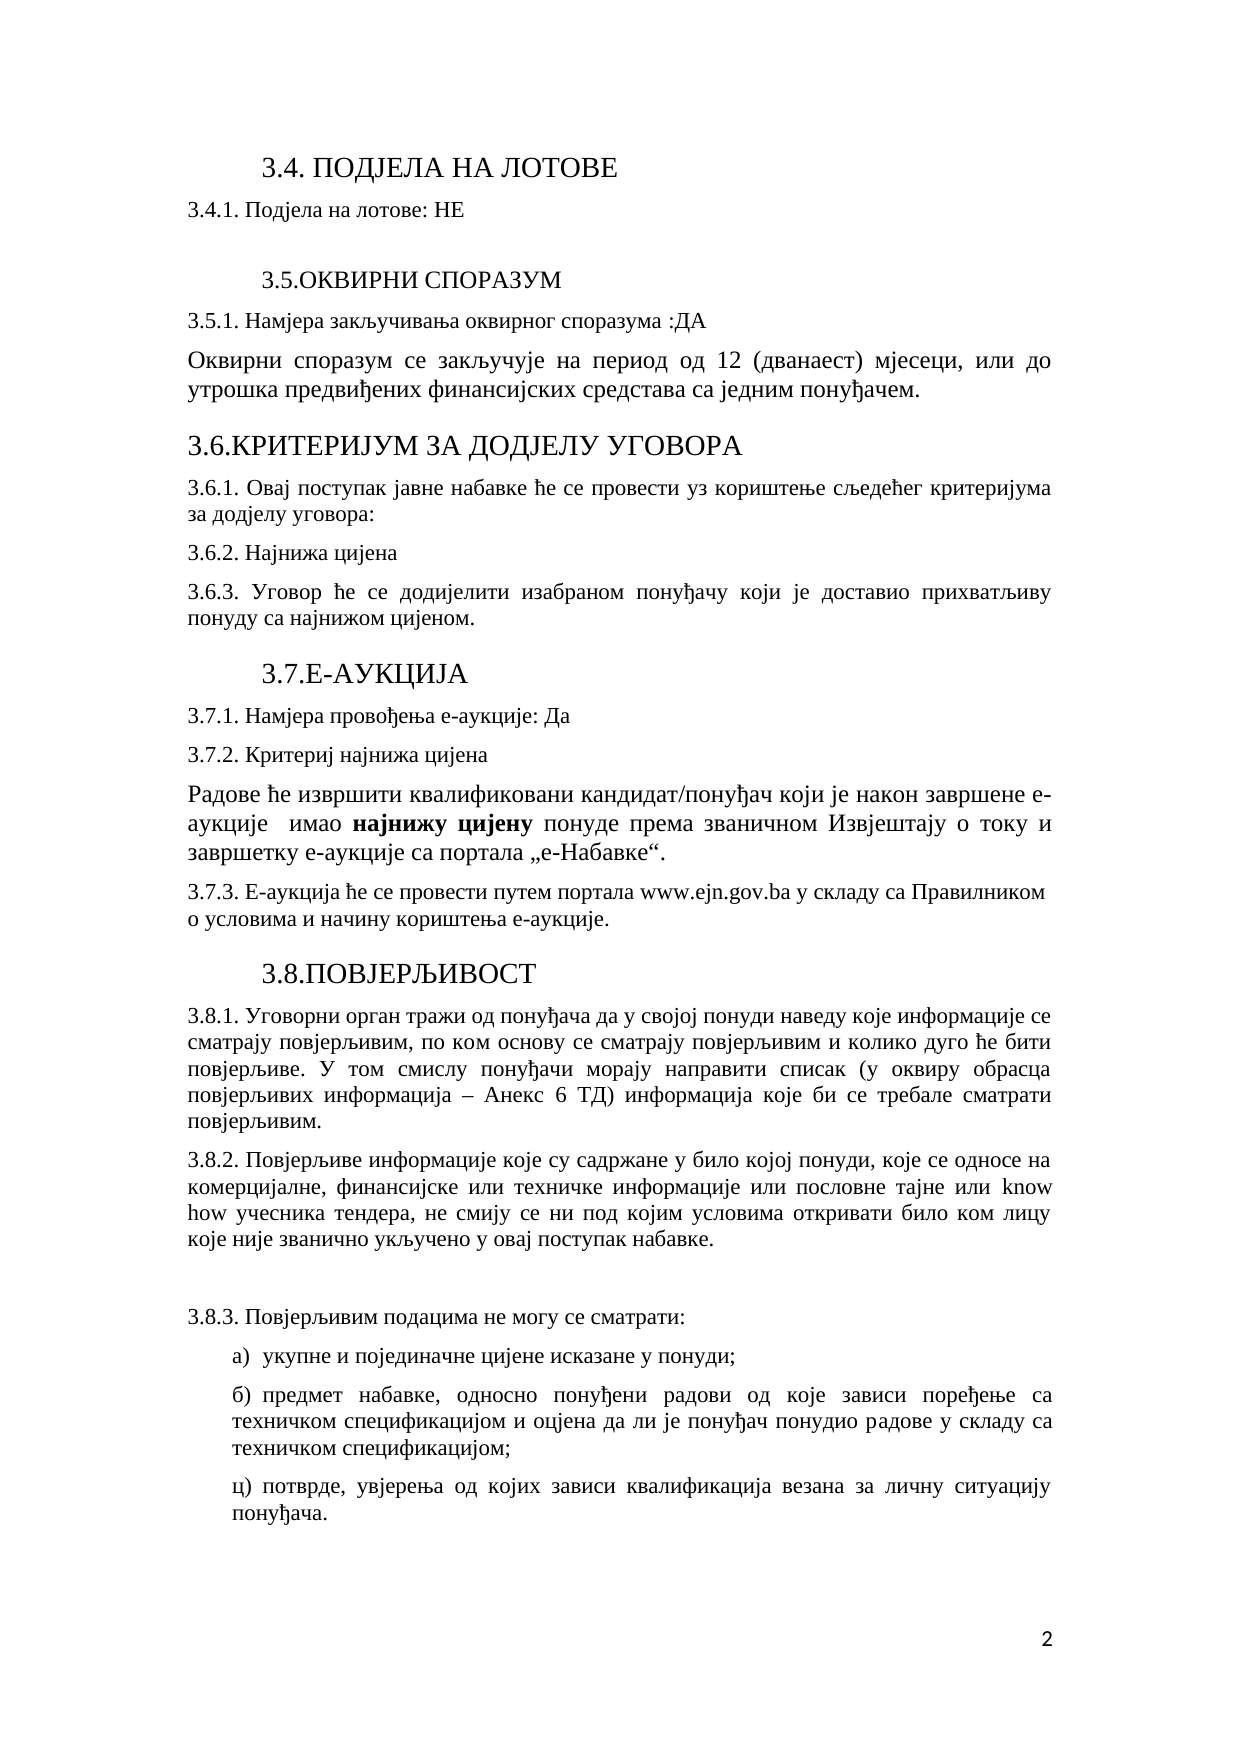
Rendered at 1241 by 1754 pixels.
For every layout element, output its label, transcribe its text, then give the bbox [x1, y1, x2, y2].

text 3.8.3. Повјерљивим подацима не могу се сматрати: [187, 1303, 1053, 1329]
text 3.7.1. Намјера провођења е-аукције: Да [187, 702, 1053, 728]
text 3.7.3. Е-аукција ће се провести путем портала www.ejn.gov.ba у складу са Правилником о условима и начину кориштења е-аукције. [187, 878, 1053, 931]
text ц) потврде, увјерења од којих зависи квалификација везана за личну ситуацију понуђача. [232, 1472, 1053, 1525]
text 3.8.1. Уговорни орган тражи од понуђача да у својој понуди наведу које информације се сматрају повјерљивим, по ком основу се сматрају повјерљивим и колико дуго ће бити повјерљиве. У том смислу понуђачи морају направити списак (у оквиру обрасца повјерљивих информација – Анекс 6 ТД) информација које би се требале сматрати повјерљивим. [187, 1002, 1053, 1134]
subtitle 3.6.КРИТЕРИЈУМ ЗА ДОДЈЕЛУ УГОВОРА [187, 428, 1053, 462]
text 3.6.2. Најнижа цијена [187, 539, 1053, 566]
subtitle 3.4. ПОДЈЕЛА НА ЛОТОВЕ [261, 150, 1053, 183]
subtitle 3.5.ОКВИРНИ СПОРАЗУМ [261, 265, 1053, 294]
subtitle 3.7.E-АУКЦИЈА [261, 656, 1053, 689]
text б) предмет набавке, односно понуђени радови од које зависи поређење са техничком спецификацијом и оцјена да ли је понуђач понудио радове у складу са техничком спецификацијом; [232, 1381, 1053, 1460]
text 3.5.1. Намјера закључивања оквирног споразума :ДА [187, 307, 1053, 333]
text 3.6.3. Уговор ће се додијелити изабраном понуђачу који је доставио прихватљиву понуду са најнижом цијеном. [187, 578, 1053, 631]
text 3.8.2. Повјерљиве информације које су садржане у било којој понуди, које се односе на комерцијалне, финансијске или техничке информације или пословне тајне или know how учесника тендера, не смију се ни под којим условима откривати било ком лицу које није званично укључено у овај поступак набавке. [187, 1146, 1053, 1252]
subtitle 3.8.ПОВЈЕРЉИВОСТ [261, 956, 1053, 989]
text Радове ће извршити квалификовани кандидат/понуђач који је након завршене е-аукције имао најнижу цијену понуде према званичном Извјештају о току и завршетку е-аукције са портала „е-Набавке“. [187, 779, 1053, 866]
text 3.7.2. Критериј најнижа цијена [187, 741, 1053, 767]
text Оквирни споразум се закључује на период од 12 (дванаест) мјесеци, или до утрошка предвиђених финансијских средстава са једним понуђачем. [187, 346, 1053, 403]
text 3.4.1. Подјела на лотове: НЕ [187, 196, 1053, 222]
text а) укупне и појединачне цијене исказане у понуди; [232, 1342, 1053, 1368]
text 3.6.1. Овај поступак јавне набавке ће се провести уз кориштење сљедећег критеријума за додјелу уговора: [187, 474, 1053, 527]
